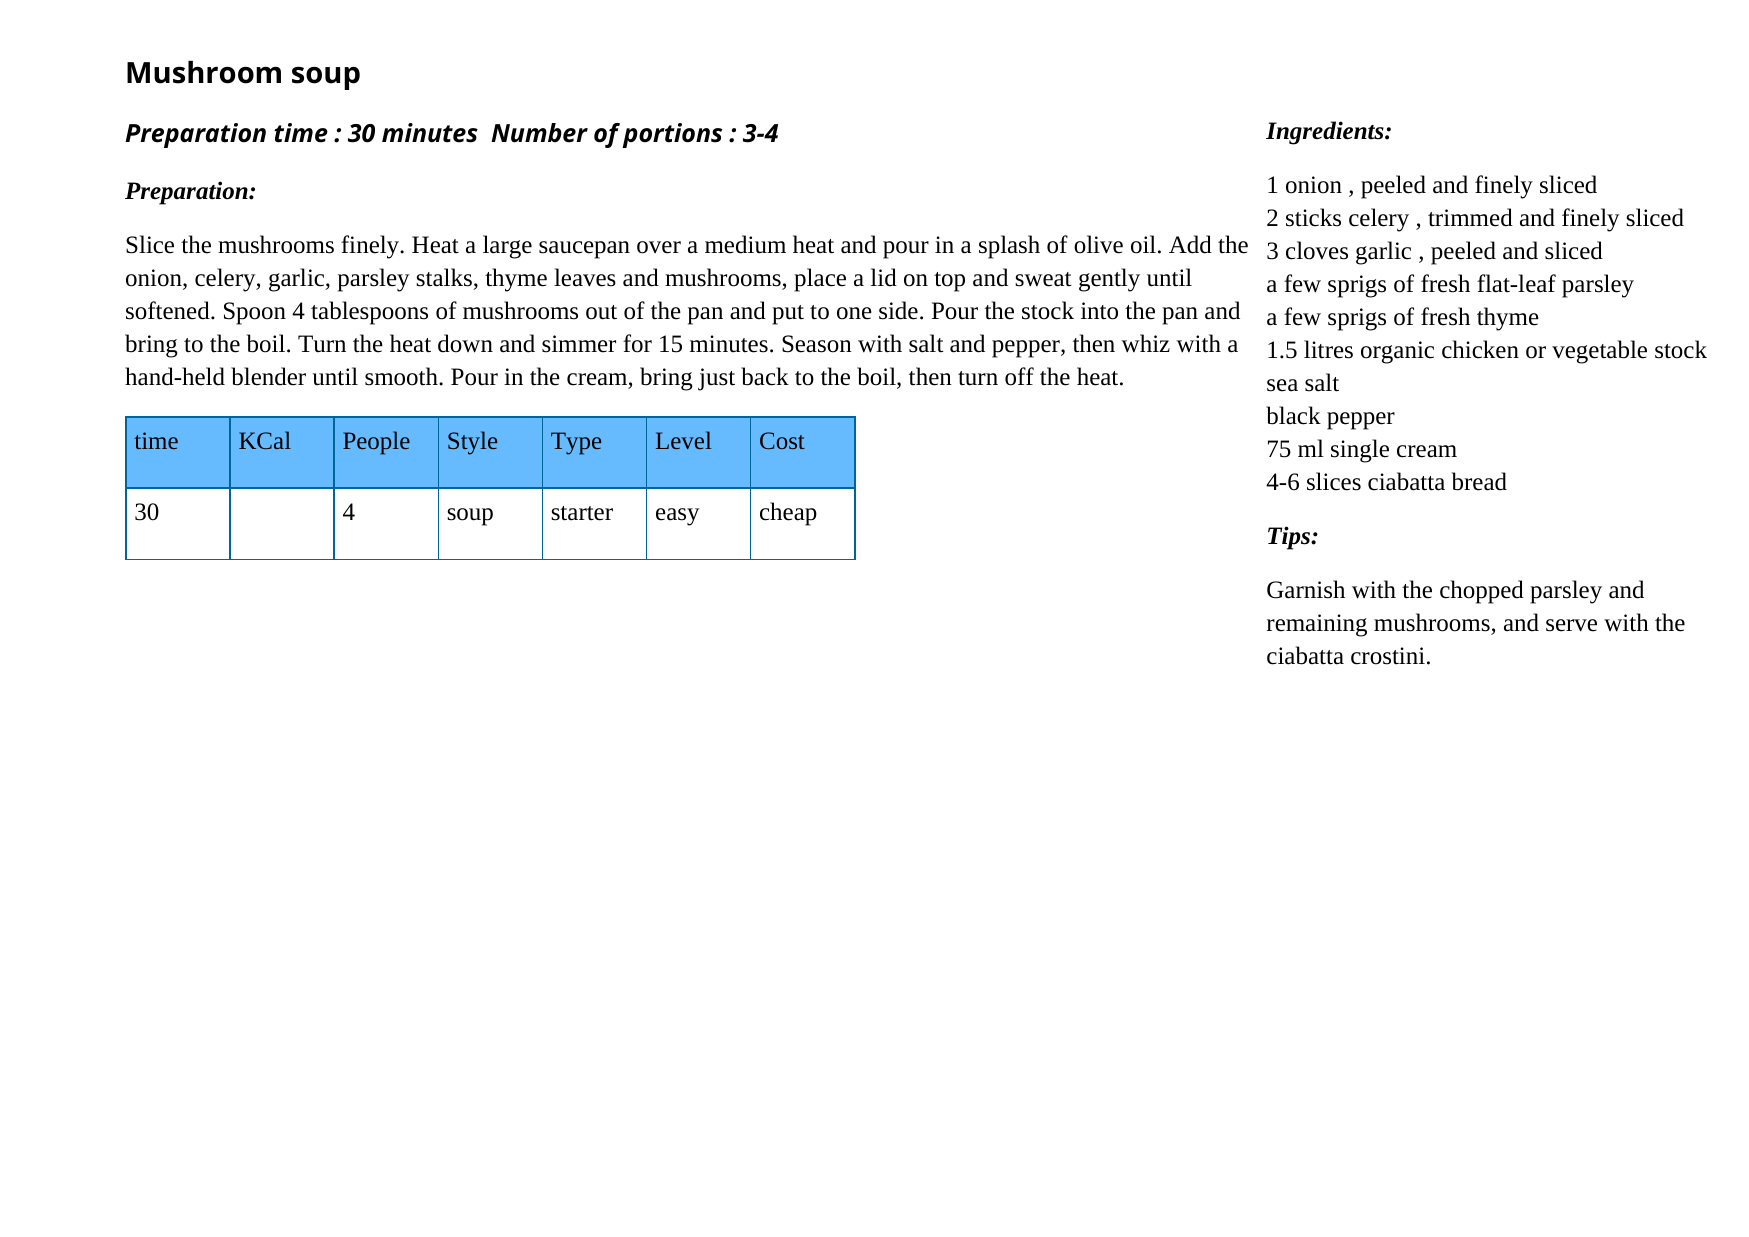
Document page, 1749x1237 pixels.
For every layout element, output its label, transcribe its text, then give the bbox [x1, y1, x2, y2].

table_header Mushroom soup [124, 52, 1727, 116]
table_cell Preparation time : 30 minutes Number of portions : 3-4 Preparation: Slice the mushrooms finely. Heat a large saucepan over a medium heat and pour in a splash of olive oil. Add the onion, celery, garlic, parsley stalks, thyme leaves and mushrooms, place a lid on top and sweat gently until softened. Spoon 4 tablespoons of mushrooms out of the pan and put to one side. Pour the stock into the pan and bring to the boil. Turn the heat down and simmer for 15 minutes. Season with salt and pepper, then whiz with a hand-held blender until smooth. Pour in the cream, bring just back to the boil, then turn off the heat. [124, 116, 1265, 694]
table_cell Ingredients: 1 onion , peeled and finely sliced 2 sticks celery , trimmed and finely sliced 3 cloves garlic , peeled and sliced a few sprigs of fresh flat-leaf parsley a few sprigs of fresh thyme 1.5 litres organic chicken or vegetable stock sea salt black pepper 75 ml single cream 4-6 slices ciabatta bread Tips: Garnish with the chopped parsley and remaining mushrooms, and serve with the ciabatta crostini. [1265, 116, 1727, 694]
